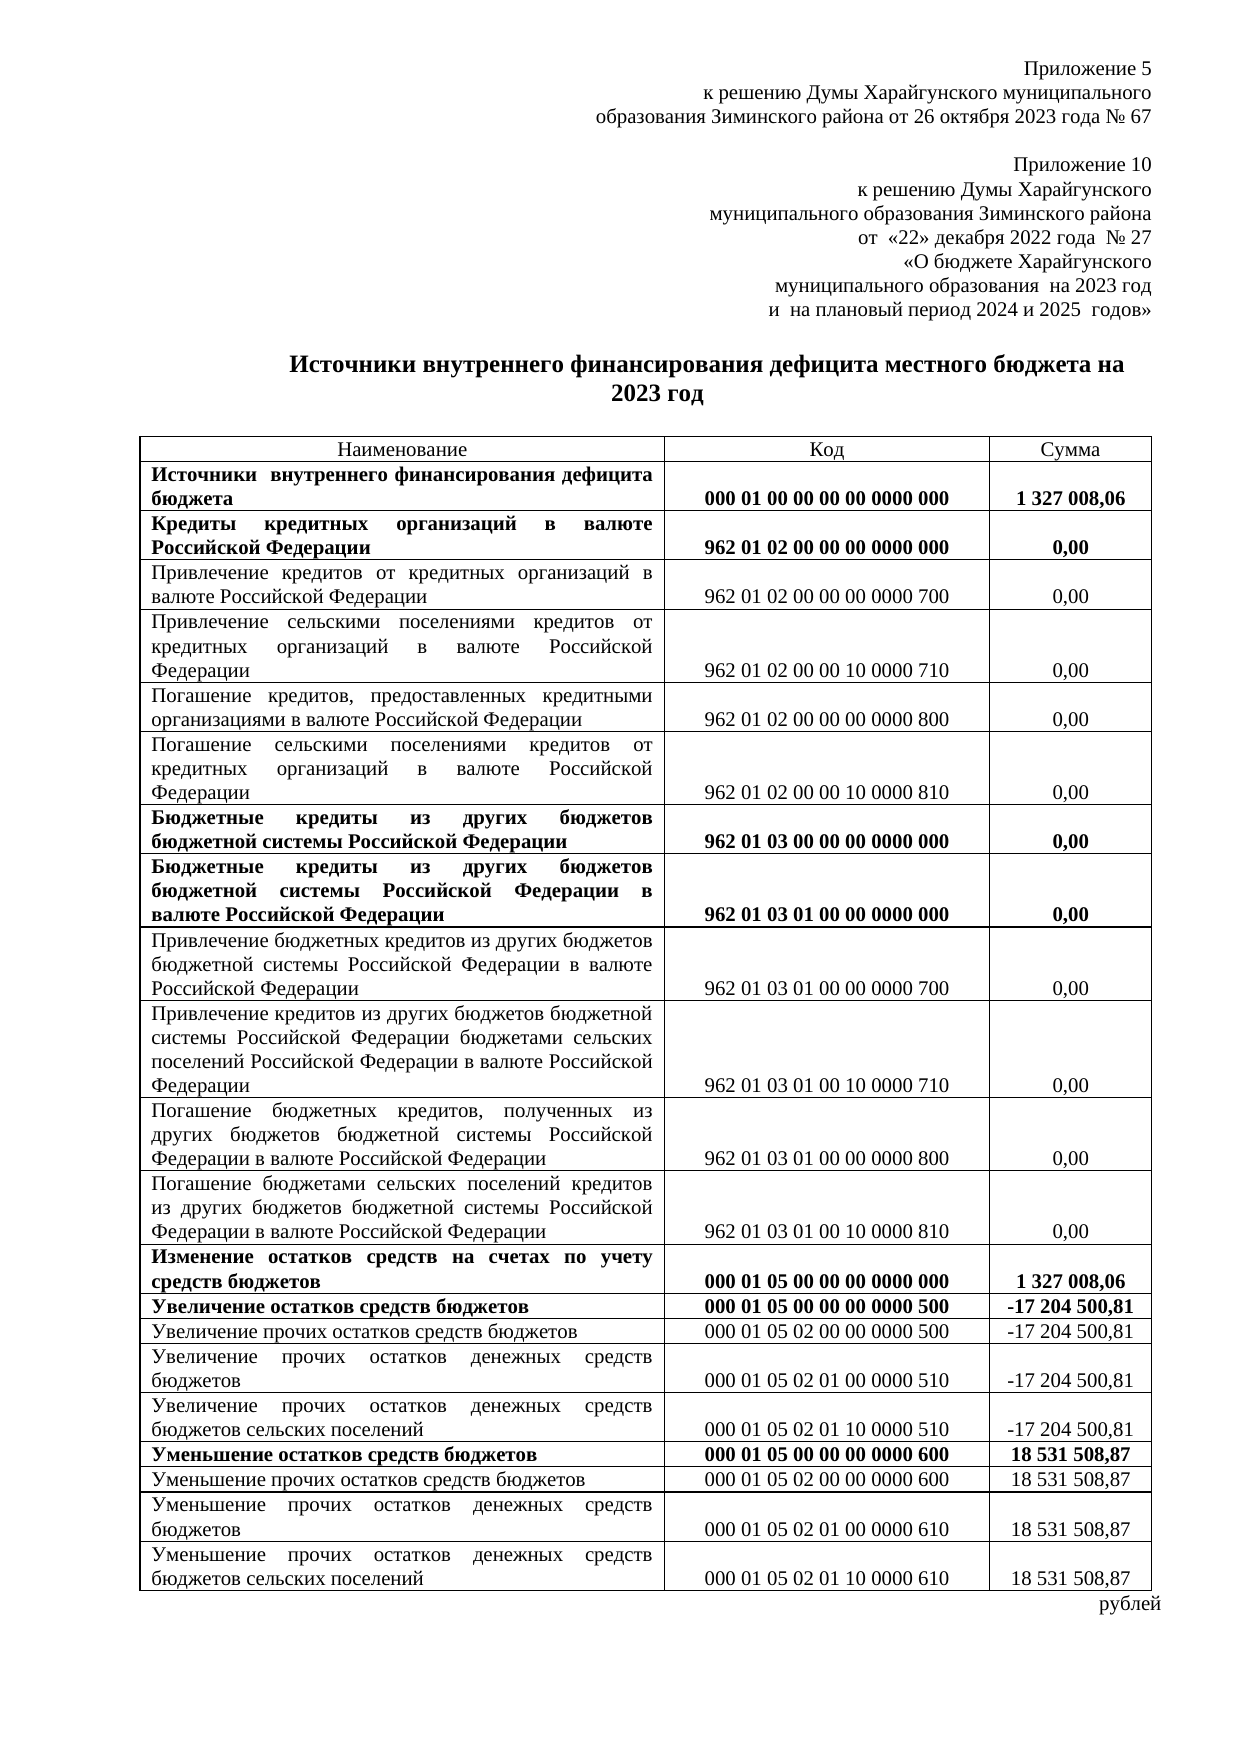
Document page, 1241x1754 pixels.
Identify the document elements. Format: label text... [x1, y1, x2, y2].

text Источники внутреннего финансирования дефицита местного бюджета на 2023 год [162, 349, 1152, 407]
table_cell 000 01 05 02 00 00 0000 500 [665, 1319, 989, 1343]
table_cell 962 01 03 01 00 10 0000 710 [665, 1001, 989, 1097]
table_cell 962 01 02 00 00 10 0000 710 [665, 610, 989, 682]
table_cell 0,00 [990, 1001, 1151, 1097]
table_cell Источники внутреннего финансирования дефицита бюджета [141, 462, 664, 510]
table_cell Уменьшение остатков средств бюджетов [141, 1442, 664, 1466]
table_cell 000 01 05 02 01 10 0000 510 [665, 1393, 989, 1441]
text Приложение 5 [162, 56, 1152, 80]
table_cell 0,00 [990, 1171, 1151, 1243]
table_cell 000 01 05 00 00 00 0000 000 [665, 1245, 989, 1293]
table_cell 000 01 05 02 01 10 0000 610 [665, 1542, 989, 1590]
table_cell -17 204 500,81 [990, 1319, 1151, 1343]
table_cell Уменьшение прочих остатков денежных средств бюджетов сельских поселений [141, 1542, 664, 1590]
table_cell Изменение остатков средств на счетах по учету средств бюджетов [141, 1245, 664, 1293]
table_cell 000 01 05 02 01 00 0000 510 [665, 1344, 989, 1392]
table_cell Кредиты кредитных организаций в валюте Российской Федерации [141, 511, 664, 559]
table_cell 962 01 02 00 00 00 0000 000 [665, 511, 989, 559]
table_cell 000 01 05 00 00 00 0000 600 [665, 1442, 989, 1466]
table_cell Увеличение прочих остатков денежных средств бюджетов сельских поселений [141, 1393, 664, 1441]
table_cell 0,00 [990, 732, 1151, 804]
table_cell 18 531 508,87 [990, 1442, 1151, 1466]
table_header Код [665, 437, 989, 461]
table_cell 18 531 508,87 [990, 1467, 1151, 1491]
table_cell 0,00 [990, 560, 1151, 608]
table_cell 0,00 [990, 928, 1151, 1000]
text Приложение 10 [162, 152, 1152, 176]
table_cell Привлечение кредитов от кредитных организаций в валюте Российской Федерации [141, 560, 664, 608]
text рублей [162, 1591, 1161, 1615]
table_cell 962 01 03 00 00 00 0000 000 [665, 805, 989, 853]
text «О бюджете Харайгунского [162, 249, 1152, 273]
table_cell Погашение кредитов, предоставленных кредитными организациями в валюте Российской Федерации [141, 683, 664, 731]
table_cell 0,00 [990, 683, 1151, 731]
text муниципального образования на 2023 год [162, 273, 1152, 297]
table_cell 000 01 00 00 00 00 0000 000 [665, 462, 989, 510]
table_cell 962 01 03 01 00 10 0000 810 [665, 1171, 989, 1243]
table_cell Погашение сельскими поселениями кредитов от кредитных организаций в валюте Российской Федерации [141, 732, 664, 804]
table_cell Погашение бюджетных кредитов, полученных из других бюджетов бюджетной системы Российской Федерации в валюте Российской Федерации [141, 1098, 664, 1170]
text муниципального образования Зиминского района [162, 201, 1152, 224]
table_cell Бюджетные кредиты из других бюджетов бюджетной системы Российской Федерации [141, 805, 664, 853]
table_cell -17 204 500,81 [990, 1344, 1151, 1392]
table_cell 0,00 [990, 1098, 1151, 1170]
table_cell -17 204 500,81 [990, 1393, 1151, 1441]
text от «22» декабря 2022 года № 27 [162, 224, 1152, 249]
table_cell 0,00 [990, 511, 1151, 559]
text и на плановый период 2024 и 2025 годов» [162, 297, 1152, 321]
table_cell 962 01 03 01 00 00 0000 000 [665, 854, 989, 926]
table_cell Привлечение сельскими поселениями кредитов от кредитных организаций в валюте Российской Федерации [141, 610, 664, 682]
table_cell 962 01 03 01 00 00 0000 700 [665, 928, 989, 1000]
table_cell Привлечение кредитов из других бюджетов бюджетной системы Российской Федерации бюджетами сельских поселений Российской Федерации в валюте Российской Федерации [141, 1001, 664, 1097]
text к решению Думы Харайгунского муниципального [162, 80, 1152, 104]
table_cell 0,00 [990, 854, 1151, 926]
table_cell 1 327 008,06 [990, 1245, 1151, 1293]
table_cell 1 327 008,06 [990, 462, 1151, 510]
table_cell Увеличение прочих остатков денежных средств бюджетов [141, 1344, 664, 1392]
table_cell 962 01 02 00 00 00 0000 800 [665, 683, 989, 731]
table_header Наименование [141, 437, 664, 461]
table_cell 18 531 508,87 [990, 1542, 1151, 1590]
table_cell Уменьшение прочих остатков денежных средств бюджетов [141, 1493, 664, 1541]
table_cell 962 01 02 00 00 00 0000 700 [665, 560, 989, 608]
table_cell Бюджетные кредиты из других бюджетов бюджетной системы Российской Федерации в валюте Российской Федерации [141, 854, 664, 926]
table_cell 000 01 05 02 01 00 0000 610 [665, 1493, 989, 1541]
table_cell 962 01 02 00 00 10 0000 810 [665, 732, 989, 804]
table_cell Привлечение бюджетных кредитов из других бюджетов бюджетной системы Российской Федерации в валюте Российской Федерации [141, 928, 664, 1000]
text к решению Думы Харайгунского [162, 176, 1152, 201]
table_cell 0,00 [990, 805, 1151, 853]
text образования Зиминского района от 26 октября 2023 года № 67 [162, 104, 1152, 128]
table_cell Увеличение остатков средств бюджетов [141, 1294, 664, 1318]
table_cell 962 01 03 01 00 00 0000 800 [665, 1098, 989, 1170]
table_cell 0,00 [990, 610, 1151, 682]
table_cell 000 01 05 02 00 00 0000 600 [665, 1467, 989, 1491]
table_cell Уменьшение прочих остатков средств бюджетов [141, 1467, 664, 1491]
table_header Сумма [990, 437, 1151, 461]
table_cell -17 204 500,81 [990, 1294, 1151, 1318]
table_cell 18 531 508,87 [990, 1493, 1151, 1541]
table_cell Погашение бюджетами сельских поселений кредитов из других бюджетов бюджетной системы Российской Федерации в валюте Российской Федерации [141, 1171, 664, 1243]
table_cell 000 01 05 00 00 00 0000 500 [665, 1294, 989, 1318]
table_cell Увеличение прочих остатков средств бюджетов [141, 1319, 664, 1343]
